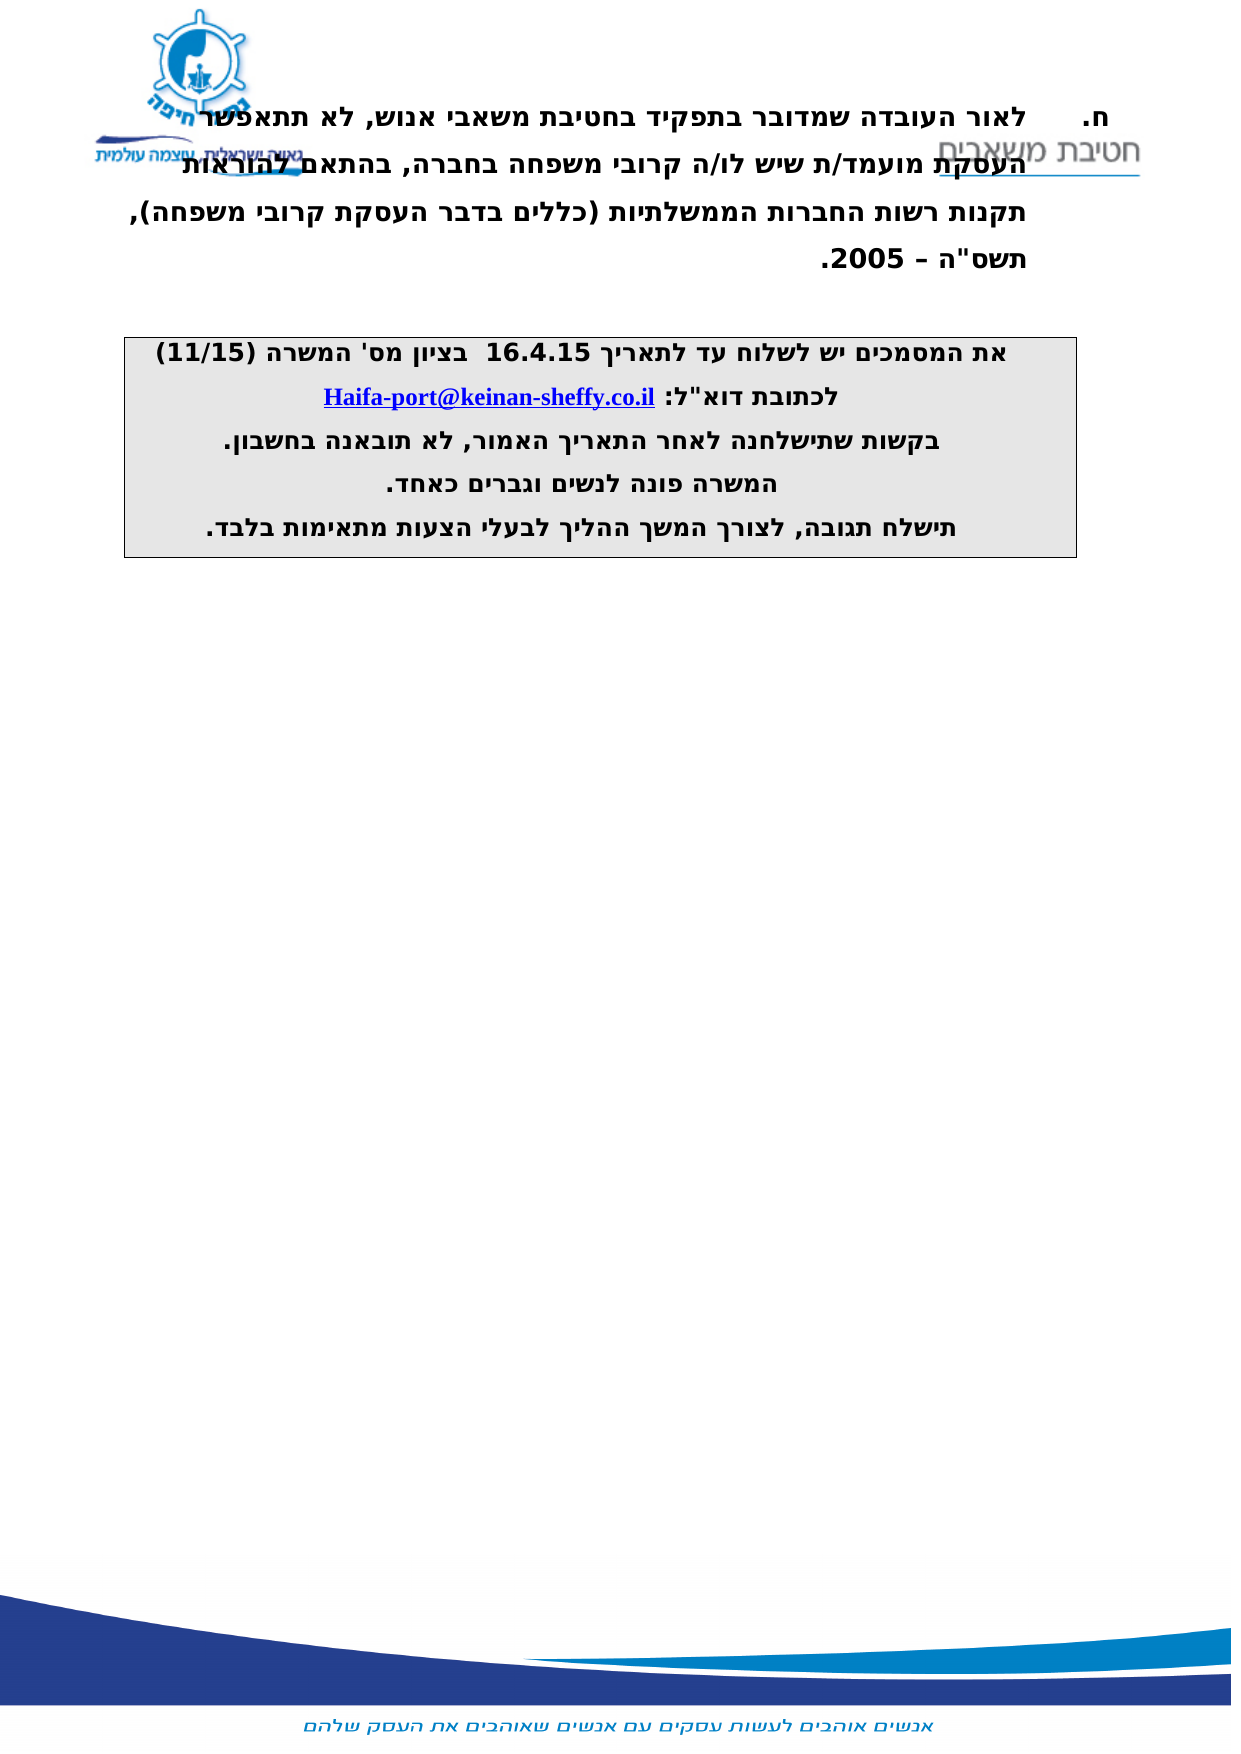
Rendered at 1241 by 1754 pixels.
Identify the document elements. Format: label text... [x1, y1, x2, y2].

picture [28, 0, 1206, 198]
table_header את המסמכים יש לשלוח עד לתאריך 16.4.15 בציון מס' המשרה (11/15) לכתובת דוא"ל: Haifa-port@keinan-sheffy.co.il בקשות שתישלחנה לאחר התאריך האמור, לא תובאנה בחשבון. המשרה פונה לנשים וגברים כאחד. תישלח תגובה, לצורך המשך ההליך לבעלי הצעות מתאימות בלבד. [125, 338, 1076, 557]
list לאור העובדה שמדובר בתפקיד בחטיבת משאבי אנוש, לא תתאפשר העסקת מועמד/ת שיש לו/ה קרובי משפחה בחברה, בהתאם להוראות תקנות רשות החברות הממשלתיות (כללים בדבר העסקת קרובי משפחה), תשס"ה – 2005. [98, 101, 1081, 275]
picture [0, 1554, 1231, 1752]
